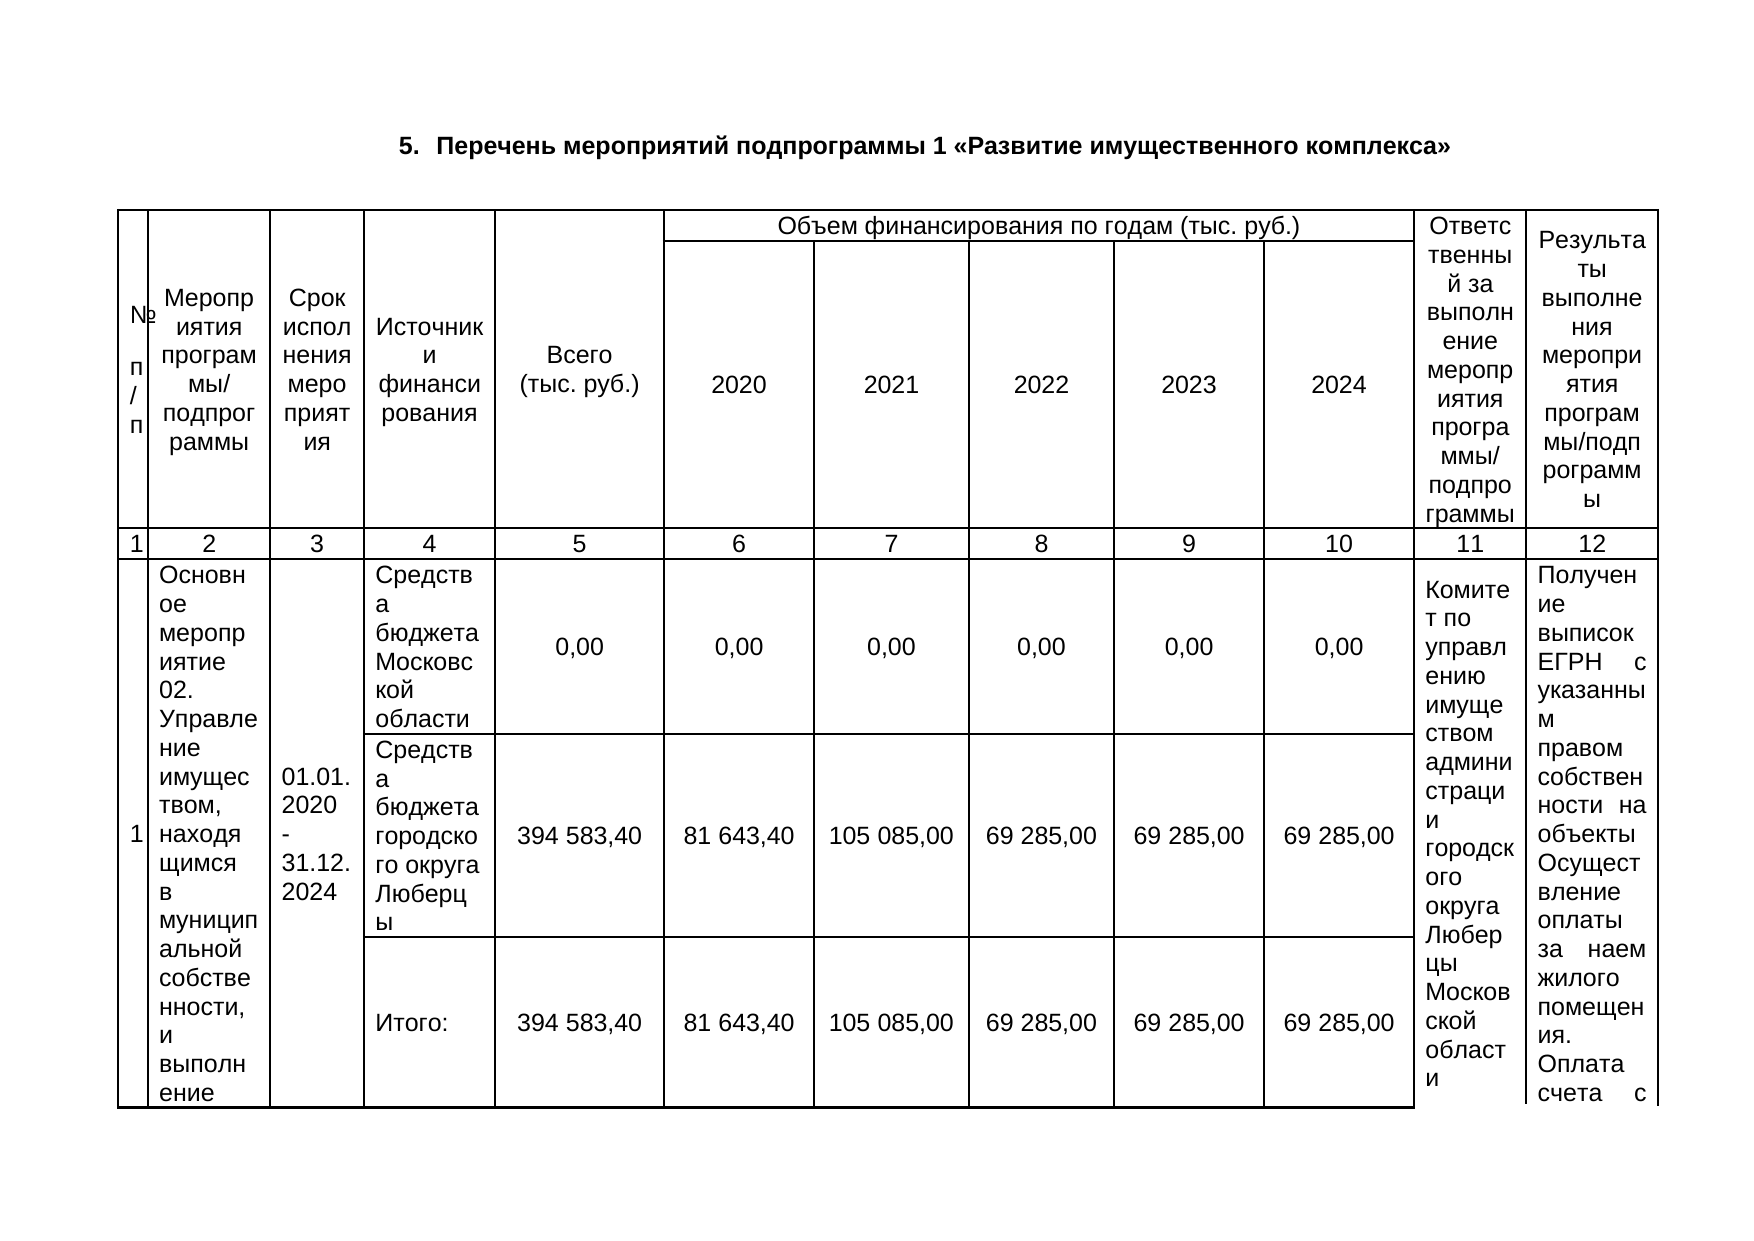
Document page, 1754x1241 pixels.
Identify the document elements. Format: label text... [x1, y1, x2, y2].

table_cell 105 085,00 [815, 938, 968, 1106]
table_cell 0,00 [970, 560, 1113, 733]
table_cell 0,00 [815, 560, 968, 733]
table_cell 2 [149, 529, 269, 558]
table_cell 105 085,00 [815, 735, 968, 936]
table_cell 11 [1415, 529, 1525, 558]
table_cell 2022 [970, 242, 1113, 527]
table_cell 1 [119, 529, 147, 558]
table_cell Итого: [365, 938, 494, 1106]
table_cell 69 285,00 [970, 938, 1113, 1106]
table_cell 0,00 [1265, 560, 1413, 733]
table_header Объем финансирования по годам (тыс. руб.) [665, 211, 1413, 240]
table_cell 69 285,00 [970, 735, 1113, 936]
table_header Результаты выполнения мероприятия программы/подпрограммы [1527, 211, 1657, 527]
list Перечень мероприятий подпрограммы 1 «Развитие имущественного комплекса» [156, 131, 1695, 159]
table_cell 9 [1115, 529, 1263, 558]
table_cell 0,00 [1115, 560, 1263, 733]
table_cell 6 [665, 529, 813, 558]
table_cell Основное мероприятие 02. Управление имуществом, находящимся в муниципальной собственности, и выполнение кадастровых работ [149, 560, 269, 1106]
table_cell 394 583,40 [496, 938, 663, 1106]
table_header № п/п [119, 211, 147, 527]
table_cell 69 285,00 [1265, 938, 1413, 1106]
table_cell 01.01.2020 - 31.12.2024 [271, 560, 363, 1106]
table_cell 2021 [815, 242, 968, 527]
table_cell 69 285,00 [1115, 735, 1263, 936]
table_cell 8 [970, 529, 1113, 558]
table_cell 69 285,00 [1265, 735, 1413, 936]
table_cell 69 285,00 [1115, 938, 1263, 1106]
table_cell 10 [1265, 529, 1413, 558]
table_cell 1 [119, 560, 147, 1106]
table_cell Средства бюджета Московской области [365, 560, 494, 733]
table_header Ответственный за выполнение мероприятия программы/ подпрограммы [1415, 211, 1525, 527]
table_header Мероприятия программы/ подпрограммы [149, 211, 269, 527]
table_header Источники финансирования [365, 211, 494, 527]
table_cell 2024 [1265, 242, 1413, 527]
table_cell 7 [815, 529, 968, 558]
table_cell Средства бюджета городского округа Люберцы [365, 735, 494, 936]
table_cell 5 [496, 529, 663, 558]
table_cell 81 643,40 [665, 938, 813, 1106]
table_cell 81 643,40 [665, 735, 813, 936]
table_cell 0,00 [665, 560, 813, 733]
table_cell Комитет по управлению имуществом администрации городского округа Люберцы Московской области [1415, 560, 1526, 1106]
table_cell 0,00 [496, 560, 663, 733]
table_cell 2023 [1115, 242, 1263, 527]
table_cell 3 [271, 529, 363, 558]
table_cell Получение выписок ЕГРН с указанным правом собственности на объекты Осуществление оплаты за наем жилого помещения. Оплата счета с учетом исключенных квартир Получение рыночной стоимости объекта оценки, а так же расчет арендной платы Формирование фонда капитального ремонта Вовлечение в налоговый оборот объектов недвижимого имущества Предоставление субсидии управляющим компаниям [1526, 560, 1657, 1106]
table_cell 12 [1527, 529, 1657, 558]
table_header Всего (тыс. руб.) [496, 211, 663, 527]
table_cell 2020 [665, 242, 813, 527]
table_cell 4 [365, 529, 494, 558]
table_header Срок исполнения мероприятия [271, 211, 363, 527]
table_cell 394 583,40 [496, 735, 663, 936]
